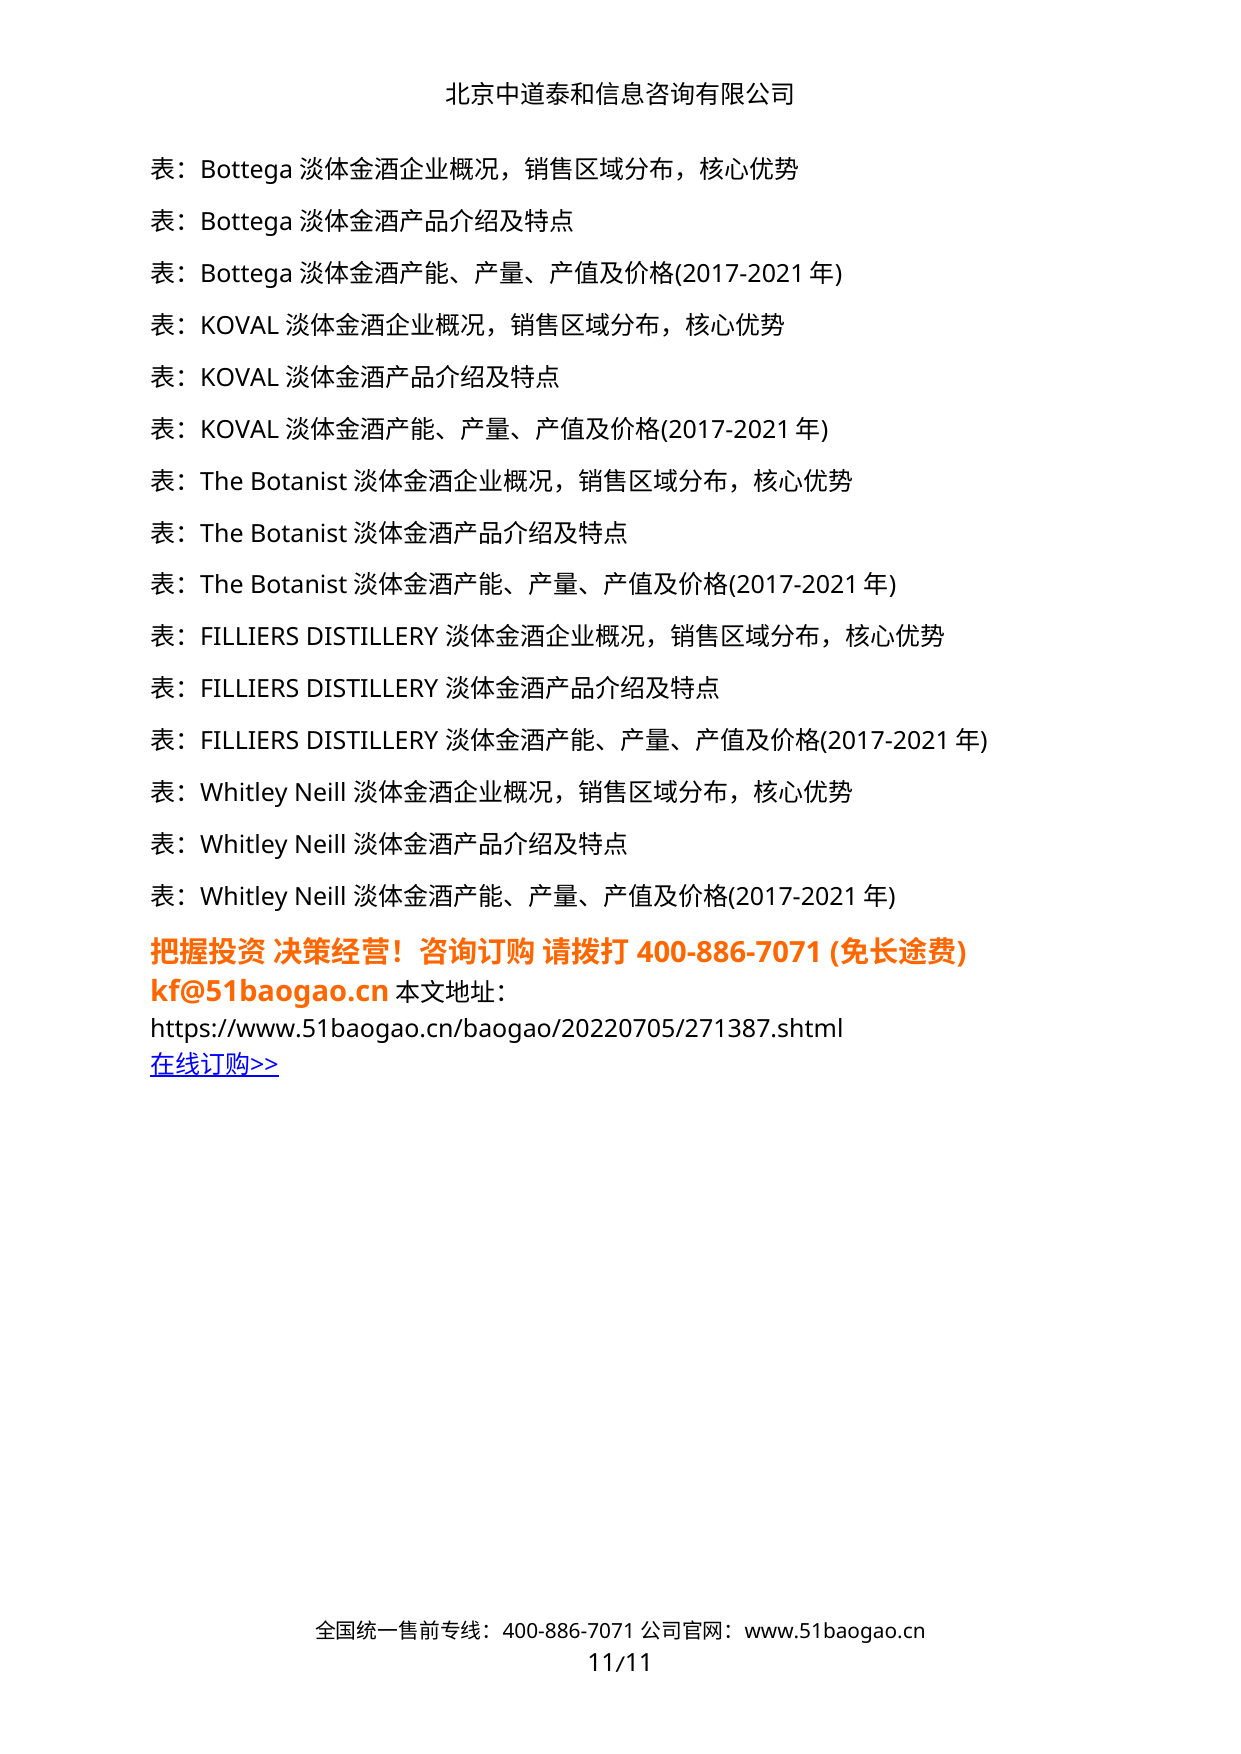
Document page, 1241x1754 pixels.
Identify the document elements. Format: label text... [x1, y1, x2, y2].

text 表：KOVAL 淡体金酒产品介绍及特点 [150, 357, 1090, 394]
text 表：The Botanist 淡体金酒产能、产量、产值及价格(2017-2021年) [150, 565, 1090, 601]
text 表：The Botanist 淡体金酒产品介绍及特点 [150, 513, 1090, 549]
text 表：Bottega 淡体金酒产品介绍及特点 [150, 202, 1090, 238]
text 表：Bottega 淡体金酒产能、产量、产值及价格(2017-2021年) [150, 254, 1090, 290]
text 表：Whitley Neill 淡体金酒产能、产量、产值及价格(2017-2021年) [150, 876, 1090, 912]
text 表：KOVAL 淡体金酒产能、产量、产值及价格(2017-2021年) [150, 409, 1090, 446]
text 表：FILLIERS DISTILLERY 淡体金酒产品介绍及特点 [150, 669, 1090, 705]
text 把握投资 决策经营！咨询订购 请拨打 400-886-7071 (免长途费) kf@51baogao.cn本文地址：https://www.51baogao.cn/baogao/20220705/271387.shtml [150, 928, 1090, 1044]
text 表：FILLIERS DISTILLERY 淡体金酒企业概况，销售区域分布，核心优势 [150, 617, 1090, 653]
text 表：The Botanist 淡体金酒企业概况，销售区域分布，核心优势 [150, 461, 1090, 497]
text 表：Whitley Neill 淡体金酒产品介绍及特点 [150, 824, 1090, 861]
text 表：FILLIERS DISTILLERY 淡体金酒产能、产量、产值及价格(2017-2021年) [150, 721, 1090, 757]
text 在线订购>> [150, 1044, 1090, 1081]
text 表：Whitley Neill 淡体金酒企业概况，销售区域分布，核心优势 [150, 772, 1090, 809]
text 表：KOVAL 淡体金酒企业概况，销售区域分布，核心优势 [150, 306, 1090, 342]
text 表：Bottega 淡体金酒企业概况，销售区域分布，核心优势 [150, 150, 1090, 186]
